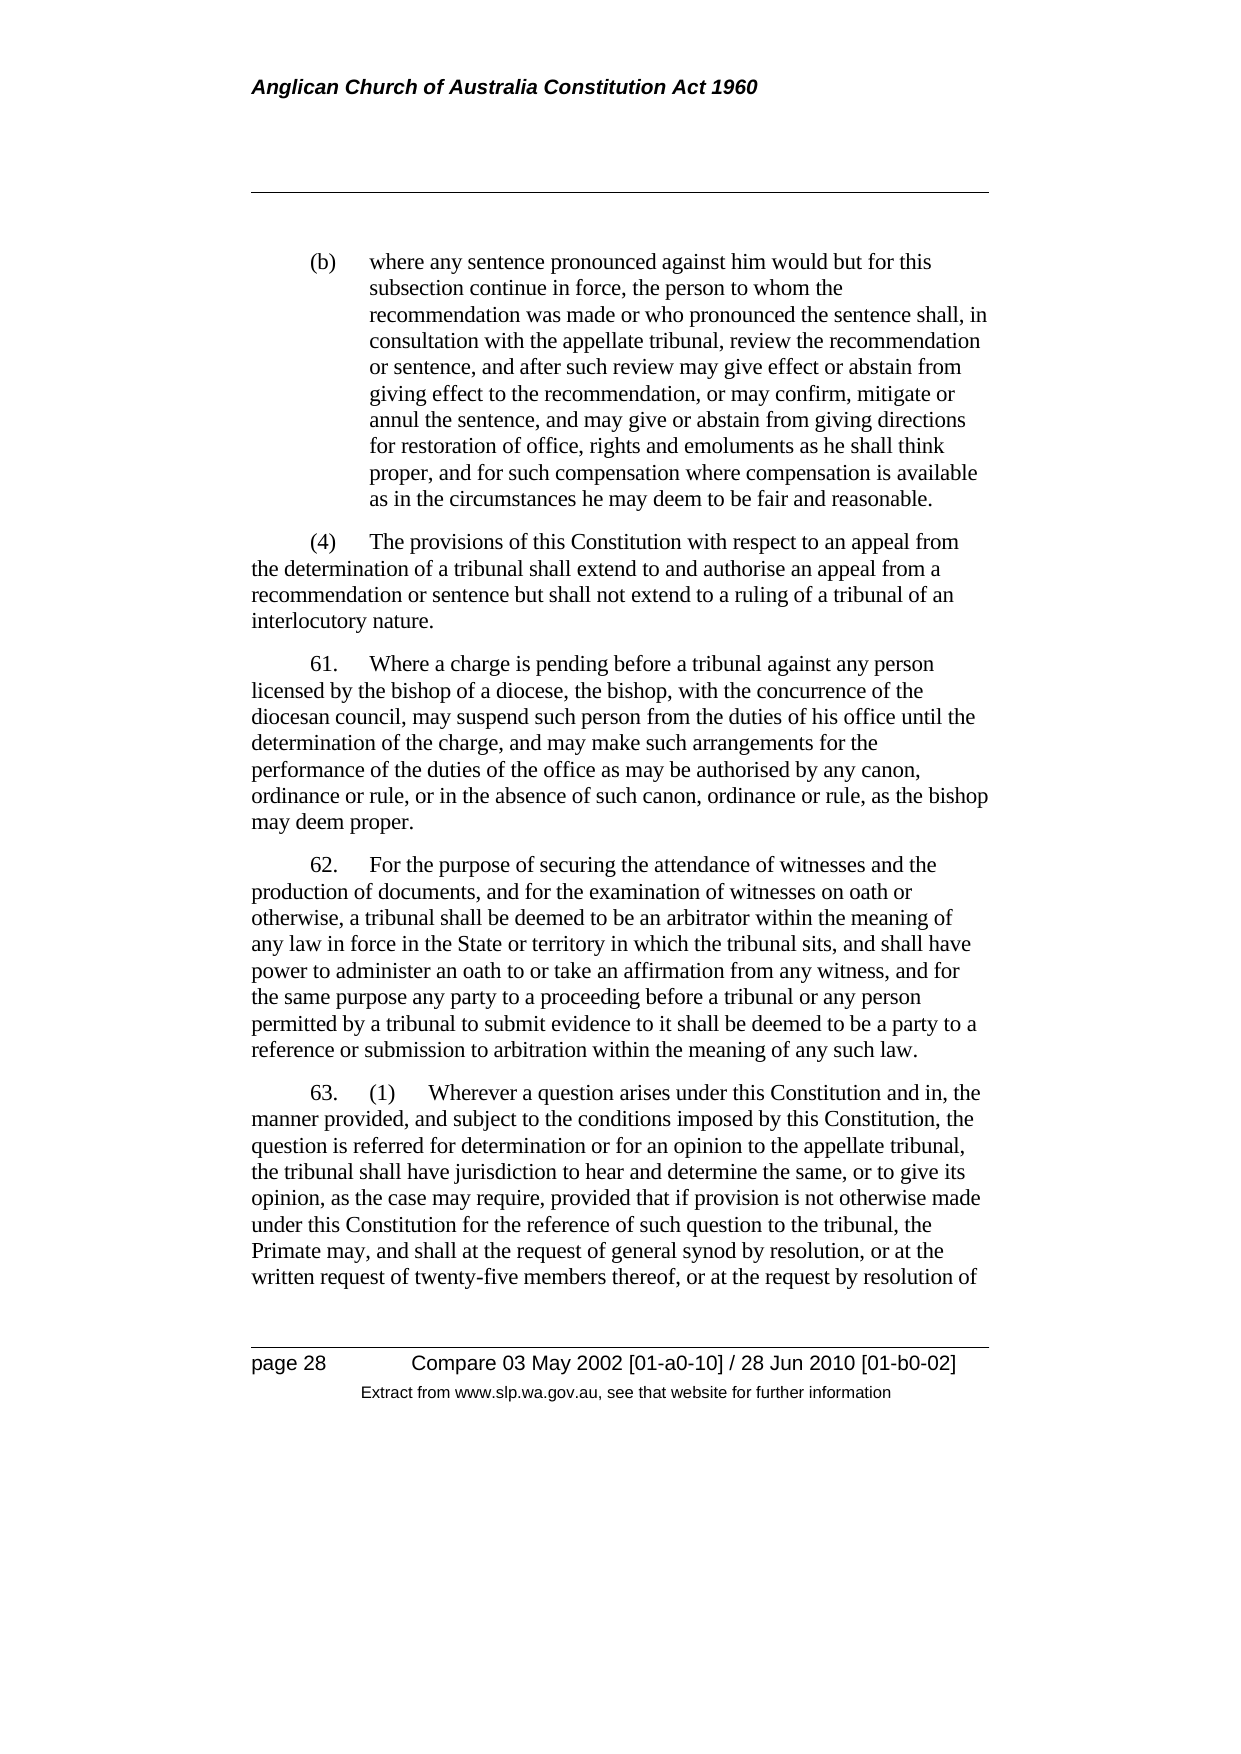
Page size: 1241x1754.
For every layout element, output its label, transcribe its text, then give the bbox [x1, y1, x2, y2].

text 61. Where a charge is pending before a tribunal against any person licensed by the bishop of a diocese, the bishop, with the concurrence of the diocesan council, may suspend such person from the duties of his office until the determination of the charge, and may make such arrangements for the performance of the duties of the office as may be authorised by any canon, ordinance or rule, or in the absence of such canon, ordinance or rule, as the bishop may deem proper. [251, 650, 989, 835]
text (b) where any sentence pronounced against him would but for this subsection continue in force, the person to whom the recommendation was made or who pronounced the sentence shall, in consultation with the appellate tribunal, review the recommendation or sentence, and after such review may give effect or abstain from giving effect to the recommendation, or may confirm, mitigate or annul the sentence, and may give or abstain from giving directions for restoration of office, rights and emoluments as he shall think proper, and for such compensation where compensation is available as in the circumstances he may deem to be fair and reasonable. [251, 248, 989, 512]
text 62. For the purpose of securing the attendance of witnesses and the production of documents, and for the examination of witnesses on oath or otherwise, a tribunal shall be deemed to be an arbitrator within the meaning of any law in force in the State or territory in which the tribunal sits, and shall have power to administer an oath to or take an affirmation from any witness, and for the same purpose any party to a proceeding before a tribunal or any person permitted by a tribunal to submit evidence to it shall be deemed to be a party to a reference or submission to arbitration within the meaning of any such law. [251, 851, 989, 1062]
text (4) The provisions of this Constitution with respect to an appeal from the determination of a tribunal shall extend to and authorise an appeal from a recommendation or sentence but shall not extend to a ruling of a tribunal of an interlocutory nature. [251, 528, 989, 634]
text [251, 1079, 989, 1290]
